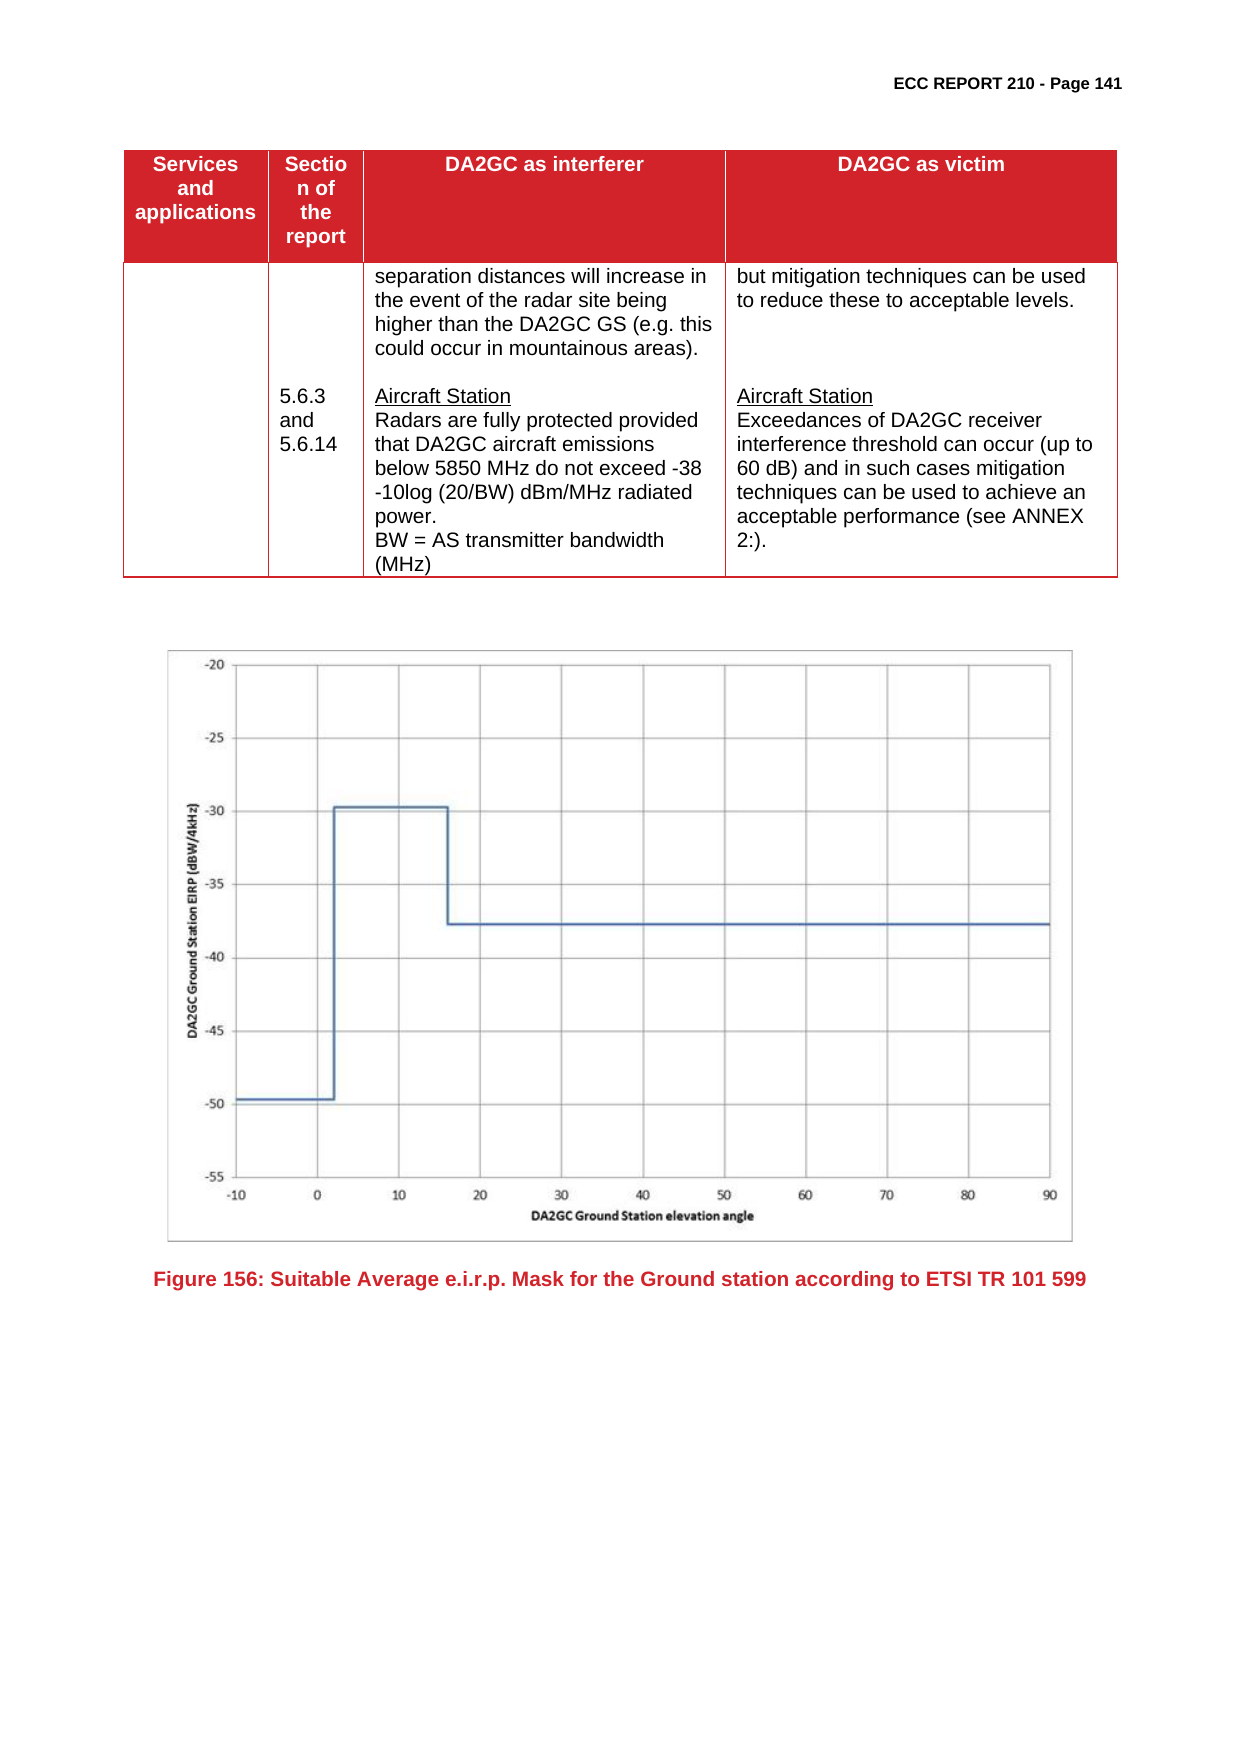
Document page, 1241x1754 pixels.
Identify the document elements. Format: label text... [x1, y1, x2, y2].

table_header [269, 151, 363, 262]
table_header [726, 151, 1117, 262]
picture [167, 650, 1073, 1242]
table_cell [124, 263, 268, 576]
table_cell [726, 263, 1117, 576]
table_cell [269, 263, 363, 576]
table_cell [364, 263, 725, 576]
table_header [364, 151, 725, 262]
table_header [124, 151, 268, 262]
text Figure : Suitable Average e.i.r.p. Mask for the Ground station according to ETSI TR 101 599 [118, 1267, 1122, 1291]
